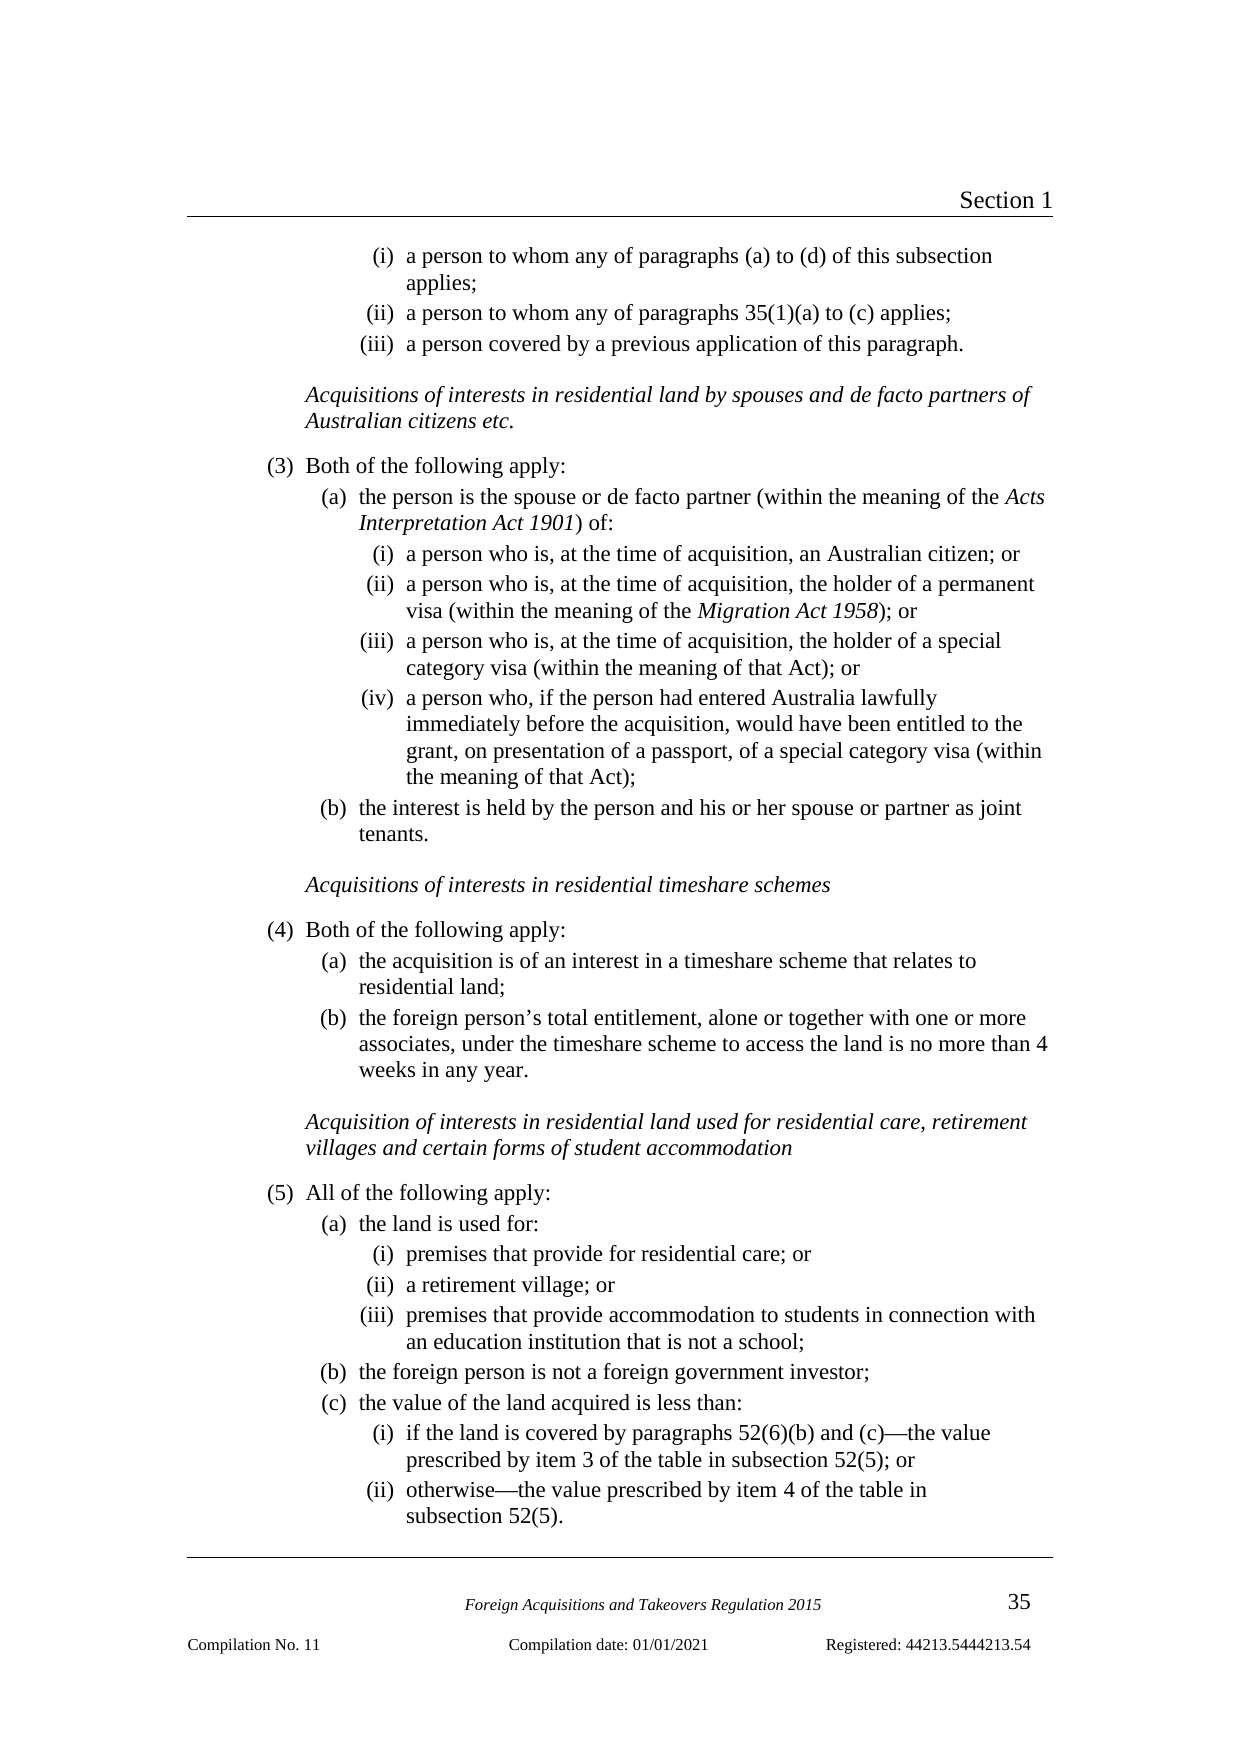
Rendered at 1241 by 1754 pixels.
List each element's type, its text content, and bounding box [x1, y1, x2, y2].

text (i) a person who is, at the time of acquisition, an Australian citizen; or [187, 540, 1053, 566]
text Acquisitions of interests in residential timeshare schemes [305, 871, 1053, 898]
text (b) the interest is held by the person and his or her spouse or partner as joint tenants. [187, 794, 1053, 846]
text (ii) a retirement village; or [187, 1271, 1053, 1297]
text (iii) a person covered by a previous application of this paragraph. [187, 329, 1053, 356]
text (i) a person to whom any of paragraphs (a) to (d) of this subsection applies; [187, 242, 1053, 295]
text (c) the value of the land acquired is less than: [187, 1389, 1053, 1415]
text (iii) a person who is, at the time of acquisition, the holder of a special category visa (within the meaning of that Act); or [187, 627, 1053, 680]
text Acquisition of interests in residential land used for residential care, retirement villages and certain forms of student accommodation [305, 1108, 1053, 1161]
text (ii) otherwise—the value prescribed by item 4 of the table in subsection 52(5). [187, 1476, 1053, 1529]
text (3) Both of the following apply: [187, 452, 1053, 479]
text (iv) a person who, if the person had entered Australia lawfully immediately before the acquisition, would have been entitled to the grant, on presentation of a passport, of a special category visa (within the meaning of that Act); [187, 684, 1053, 789]
text (i) if the land is covered by paragraphs 52(6)(b) and (c)—the value prescribed by item 3 of the table in subsection 52(5); or [187, 1419, 1053, 1472]
text (a) the person is the spouse or de facto partner (within the meaning of the Acts Interpretation Act 1901) of: [187, 483, 1053, 536]
text (ii) a person who is, at the time of acquisition, the holder of a permanent visa (within the meaning of the Migration Act 1958); or [187, 570, 1053, 623]
text (5) All of the following apply: [187, 1179, 1053, 1206]
text (b) the foreign person is not a foreign government investor; [187, 1358, 1053, 1385]
text (a) the acquisition is of an interest in a timeshare scheme that relates to residential land; [187, 947, 1053, 1000]
text (iii) premises that provide accommodation to students in connection with an education institution that is not a school; [187, 1301, 1053, 1354]
text (a) the land is used for: [187, 1210, 1053, 1236]
text (ii) a person to whom any of paragraphs 35(1)(a) to (c) applies; [187, 299, 1053, 325]
text (4) Both of the following apply: [187, 916, 1053, 943]
text (b) the foreign person’s total entitlement, alone or together with one or more associates, under the timeshare scheme to access the land is no more than 4 weeks in any year. [187, 1004, 1053, 1083]
text Acquisitions of interests in residential land by spouses and de facto partners of Australian citizens etc. [305, 381, 1053, 434]
text (i) premises that provide for residential care; or [187, 1240, 1053, 1267]
